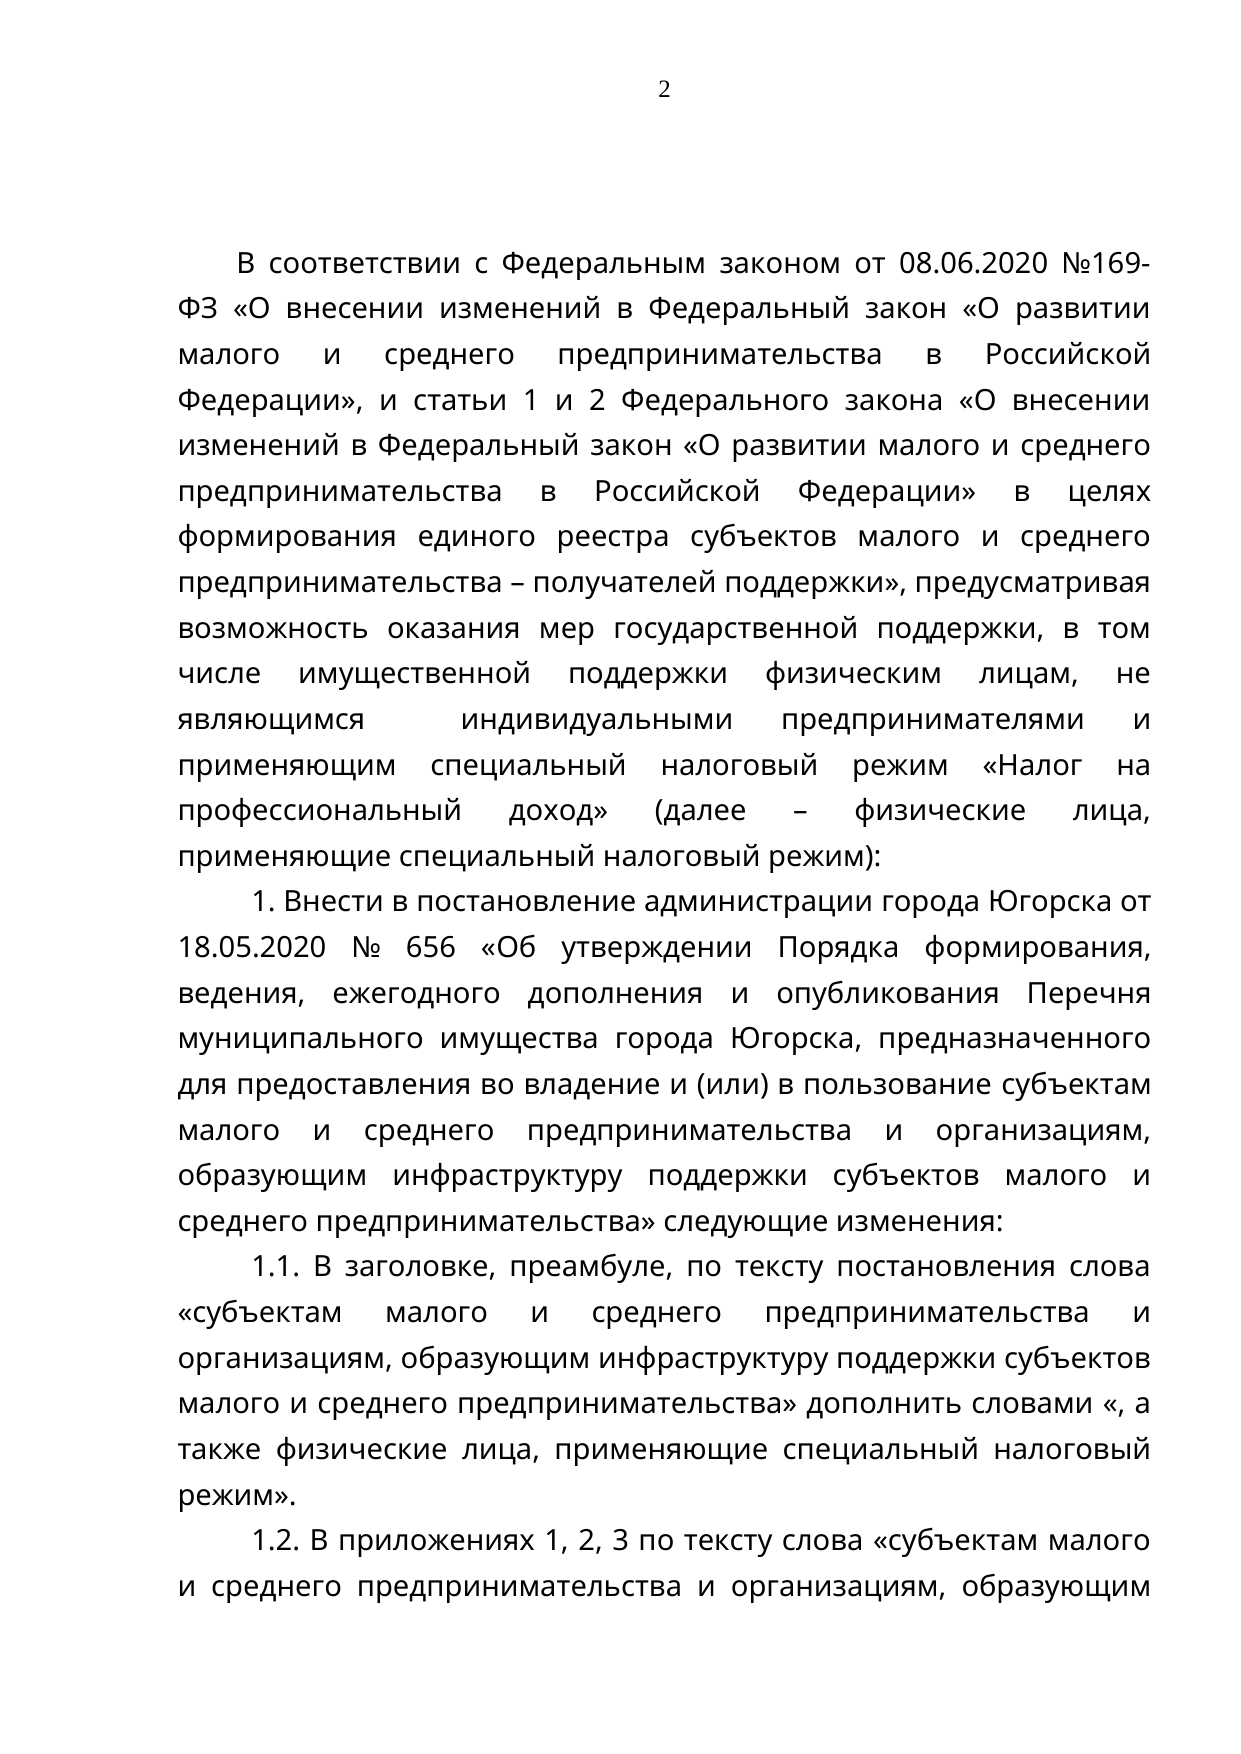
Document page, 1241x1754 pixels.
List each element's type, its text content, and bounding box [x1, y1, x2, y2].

text 1. Внести в постановление администрации города Югорска от 18.05.2020 № 656 «Об утверждении Порядка формирования, ведения, ежегодного дополнения и опубликования Перечня муниципального имущества города Югорска, предназначенного для предоставления во владение и (или) в пользование субъектам малого и среднего предпринимательства и организациям, образующим инфраструктуру поддержки субъектов малого и среднего предпринимательства» следующие изменения: [177, 881, 1152, 1240]
text В соответствии с Федеральным законом от 08.06.2020 №169-ФЗ «О внесении изменений в Федеральный закон «О развитии малого и среднего предпринимательства в Российской Федерации», и статьи 1 и 2 Федерального закона «О внесении изменений в Федеральный закон «О развитии малого и среднего предпринимательства в Российской Федерации» в целях формирования единого реестра субъектов малого и среднего предпринимательства – получателей поддержки», предусматривая возможность оказания мер государственной поддержки, в том числе имущественной поддержки физическим лицам, не являющимся индивидуальными предпринимателями и применяющим специальный налоговый режим «Налог на профессиональный доход» (далее – физические лица, применяющие специальный налоговый режим): [177, 242, 1152, 875]
text 1.1. В заголовке, преамбуле, по тексту постановления слова «субъектам малого и среднего предпринимательства и организациям, образующим инфраструктуру поддержки субъектов малого и среднего предпринимательства» дополнить словами «, а также физические лица, применяющие специальный налоговый режим». [177, 1246, 1152, 1513]
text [177, 1519, 1152, 1605]
